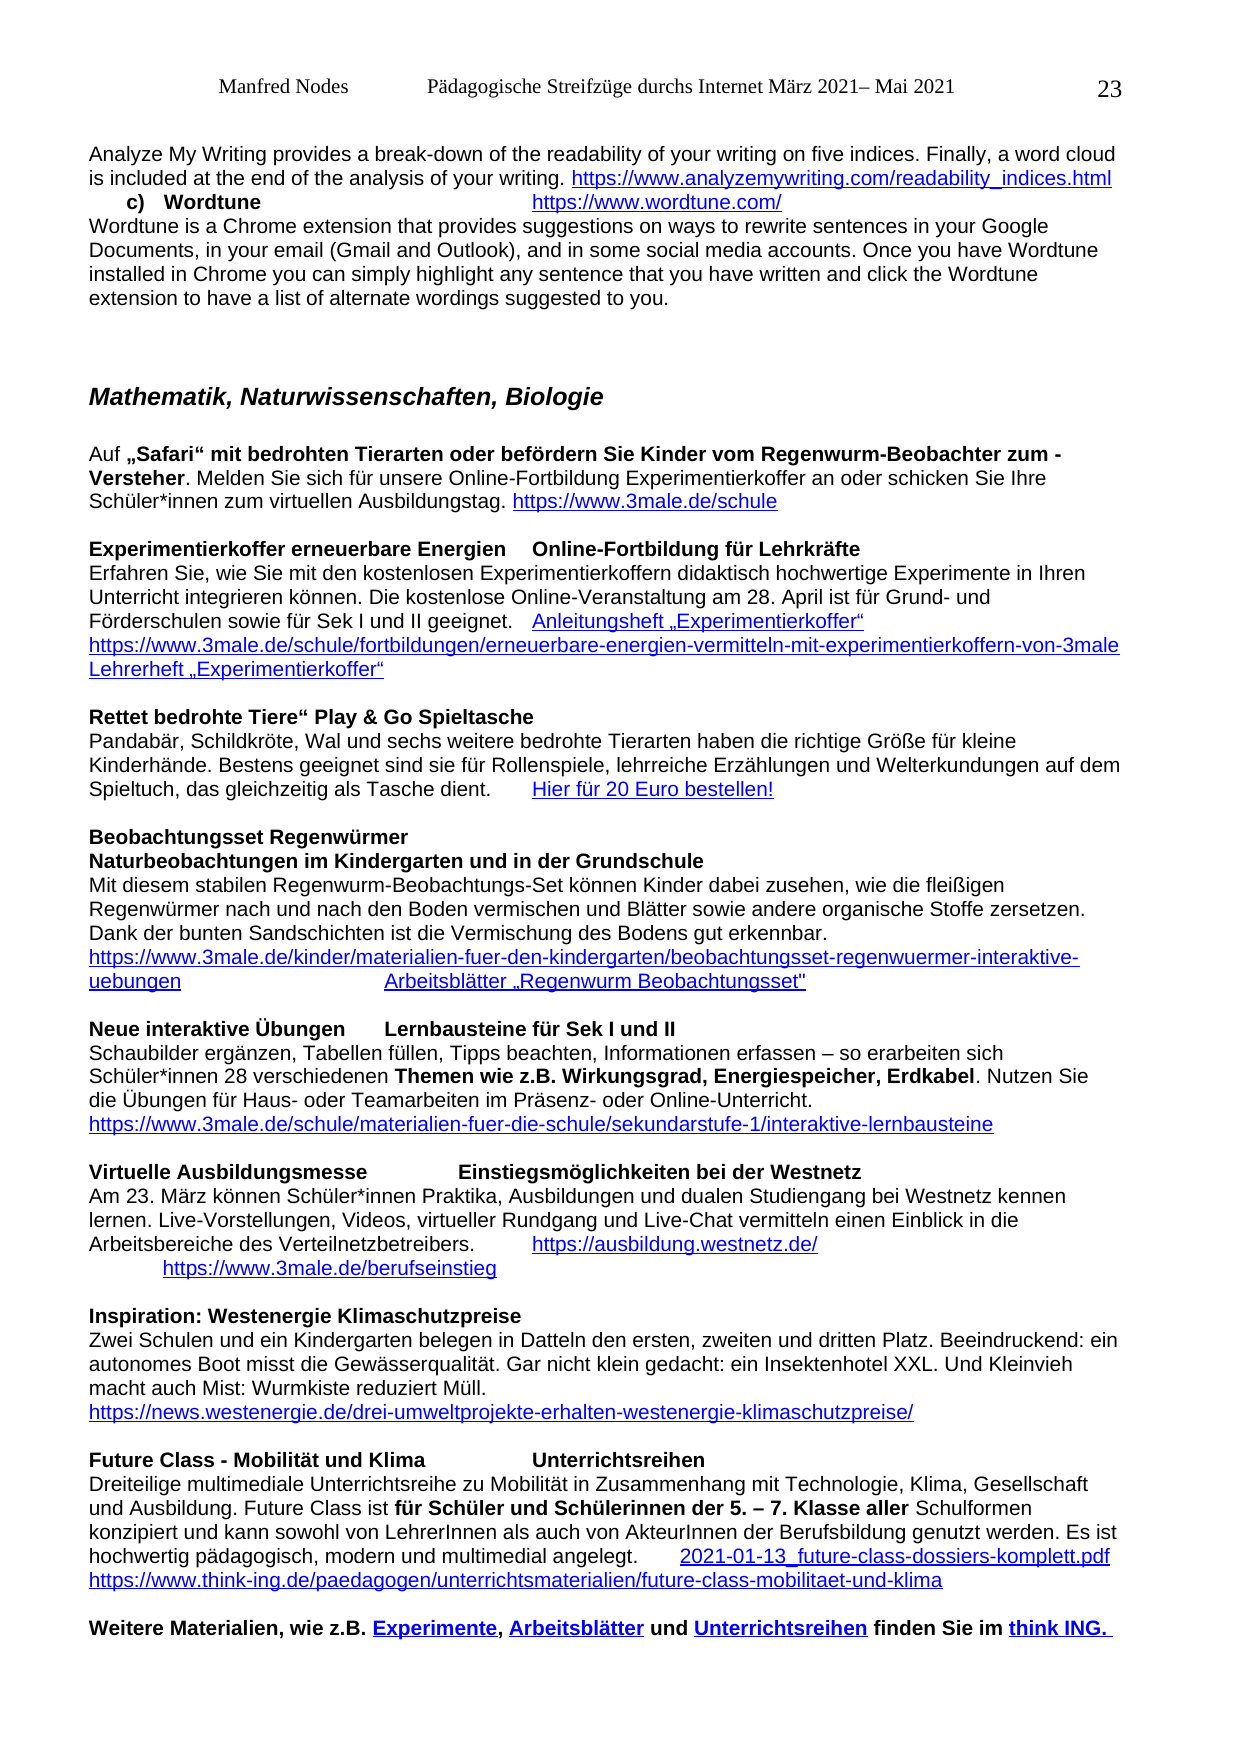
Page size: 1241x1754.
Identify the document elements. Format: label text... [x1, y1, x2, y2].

text Future Class - Mobilität und Klima Unterrichtsreihen [89, 1448, 1122, 1472]
text https://news.westenergie.de/drei-umweltprojekte-erhalten-westenergie-klimaschutzpreise/ [89, 1400, 1122, 1424]
text Zwei Schulen und ein Kindergarten belegen in Datteln den ersten, zweiten und dritten Platz. Beeindruckend: ein autonomes Boot misst die Gewässerqualität. Gar nicht klein gedacht: ein Insektenhotel XXL. Und Kleinvieh macht auch Mist: Wurmkiste reduziert Müll. [89, 1328, 1122, 1400]
text Naturbeobachtungen im Kindergarten und in der Grundschule Mit diesem stabilen Regenwurm-Beobachtungs-Set können Kinder dabei zusehen, wie die fleißigen Regenwürmer nach und nach den Boden vermischen und Blätter sowie andere organische Stoffe zersetzen. Dank der bunten Sandschichten ist die Vermischung des Bodens gut erkennbar. [89, 849, 1122, 944]
text Pandabär, Schildkröte, Wal und sechs weitere bedrohte Tierarten haben die richtige Größe für kleine Kinderhände. Bestens geeignet sind sie für Rollenspiele, lehrreiche Erzählungen und Welterkundungen auf dem Spieltuch, das gleichzeitig als Tasche dient. Hier für 20 Euro bestellen! [89, 729, 1122, 801]
text Virtuelle Ausbildungsmesse Einstiegsmöglichkeiten bei der Westnetz [89, 1160, 1122, 1184]
text https://www.3male.de/schule/materialien-fuer-die-schule/sekundarstufe-1/interaktive-lernbausteine [89, 1112, 1122, 1136]
text Dreiteilige multimediale Unterrichtsreihe zu Mobilität in Zusammenhang mit Technologie, Klima, Gesellschaft und Ausbildung. Future Class ist für Schüler und Schülerinnen der 5. – 7. Klasse aller Schulformen konzipiert und kann sowohl von LehrerInnen als auch von AkteurInnen der Berufsbildung genutzt werden. Es ist hochwertig pädagogisch, modern und multimedial angelegt. 2021-01-13_future-class-dossiers-komplett.pdf [89, 1472, 1122, 1567]
text Experimentierkoffer erneuerbare Energien Online-Fortbildung für Lehrkräfte [89, 537, 1122, 561]
text Wordtune is a Chrome extension that provides suggestions on ways to rewrite sentences in your Google Documents, in your email (Gmail and Outlook), and in some social media accounts. Once you have Wordtune installed in Chrome you can simply highlight any sentence that you have written and click the Wordtune extension to have a list of alternate wordings suggested to you. [89, 214, 1122, 309]
text Neue interaktive Übungen Lernbausteine für Sek I und II [89, 1016, 1122, 1040]
text https://www.think-ing.de/paedagogen/unterrichtsmaterialien/future-class-mobilitaet-und-klima [89, 1567, 1122, 1591]
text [89, 1615, 1122, 1639]
text Inspiration: Westenergie Klimaschutzpreise [89, 1304, 1122, 1328]
subtitle Mathematik, Naturwissenschaften, Biologie [89, 382, 1122, 411]
text Auf „Safari“ mit bedrohten Tierarten oder befördern Sie Kinder vom Regenwurm-Beobachter zum -Versteher. Melden Sie sich für unsere Online-Fortbildung Experimentierkoffer an oder schicken Sie Ihre Schüler*innen zum virtuellen Ausbildungstag. https://www.3male.de/schule [89, 441, 1122, 513]
text https://www.3male.de/kinder/materialien-fuer-den-kindergarten/beobachtungsset-regenwuermer-interaktive-uebungen Arbeitsblätter „Regenwurm Beobachtungsset" [89, 944, 1122, 992]
text https://www.3male.de/schule/fortbildungen/erneuerbare-energien-vermitteln-mit-experimentierkoffern-von-3male [89, 633, 1122, 657]
text Schaubilder ergänzen, Tabellen füllen, Tipps beachten, Informationen erfassen – so erarbeiten sich Schüler*innen 28 verschiedenen Themen wie z.B. Wirkungsgrad, Energiespeicher, Erdkabel. Nutzen Sie die Übungen für Haus- oder Teamarbeiten im Präsenz- oder Online-Unterricht. [89, 1040, 1122, 1112]
text Erfahren Sie, wie Sie mit den kostenlosen Experimentierkoffern didaktisch hochwertige Experimente in Ihren Unterricht integrieren können. Die kostenlose Online-Veranstaltung am 28. April ist für Grund- und Förderschulen sowie für Sek I und II geeignet. Anleitungsheft „Experimentierkoffer“ [89, 561, 1122, 633]
text Rettet bedrohte Tiere“ Play & Go Spieltasche [89, 705, 1122, 729]
text Lehrerheft „Experimentierkoffer“ [89, 657, 1122, 681]
text Beobachtungsset Regenwürmer [89, 825, 1122, 849]
list Wordtune https://www.wordtune.com/ [126, 190, 1122, 214]
text Analyze My Writing provides a break-down of the readability of your writing on five indices. Finally, a word cloud is included at the end of the analysis of your writing. https://www.analyzemywriting.com/readability_indices.html [89, 142, 1122, 190]
text Am 23. März können Schüler*innen Praktika, Ausbildungen und dualen Studiengang bei Westnetz kennen lernen. Live-Vorstellungen, Videos, virtueller Rundgang und Live-Chat vermitteln einen Einblick in die Arbeitsbereiche des Verteilnetzbetreibers. https://ausbildung.westnetz.de/ https://www.3male.de/berufseinstieg [89, 1184, 1122, 1280]
